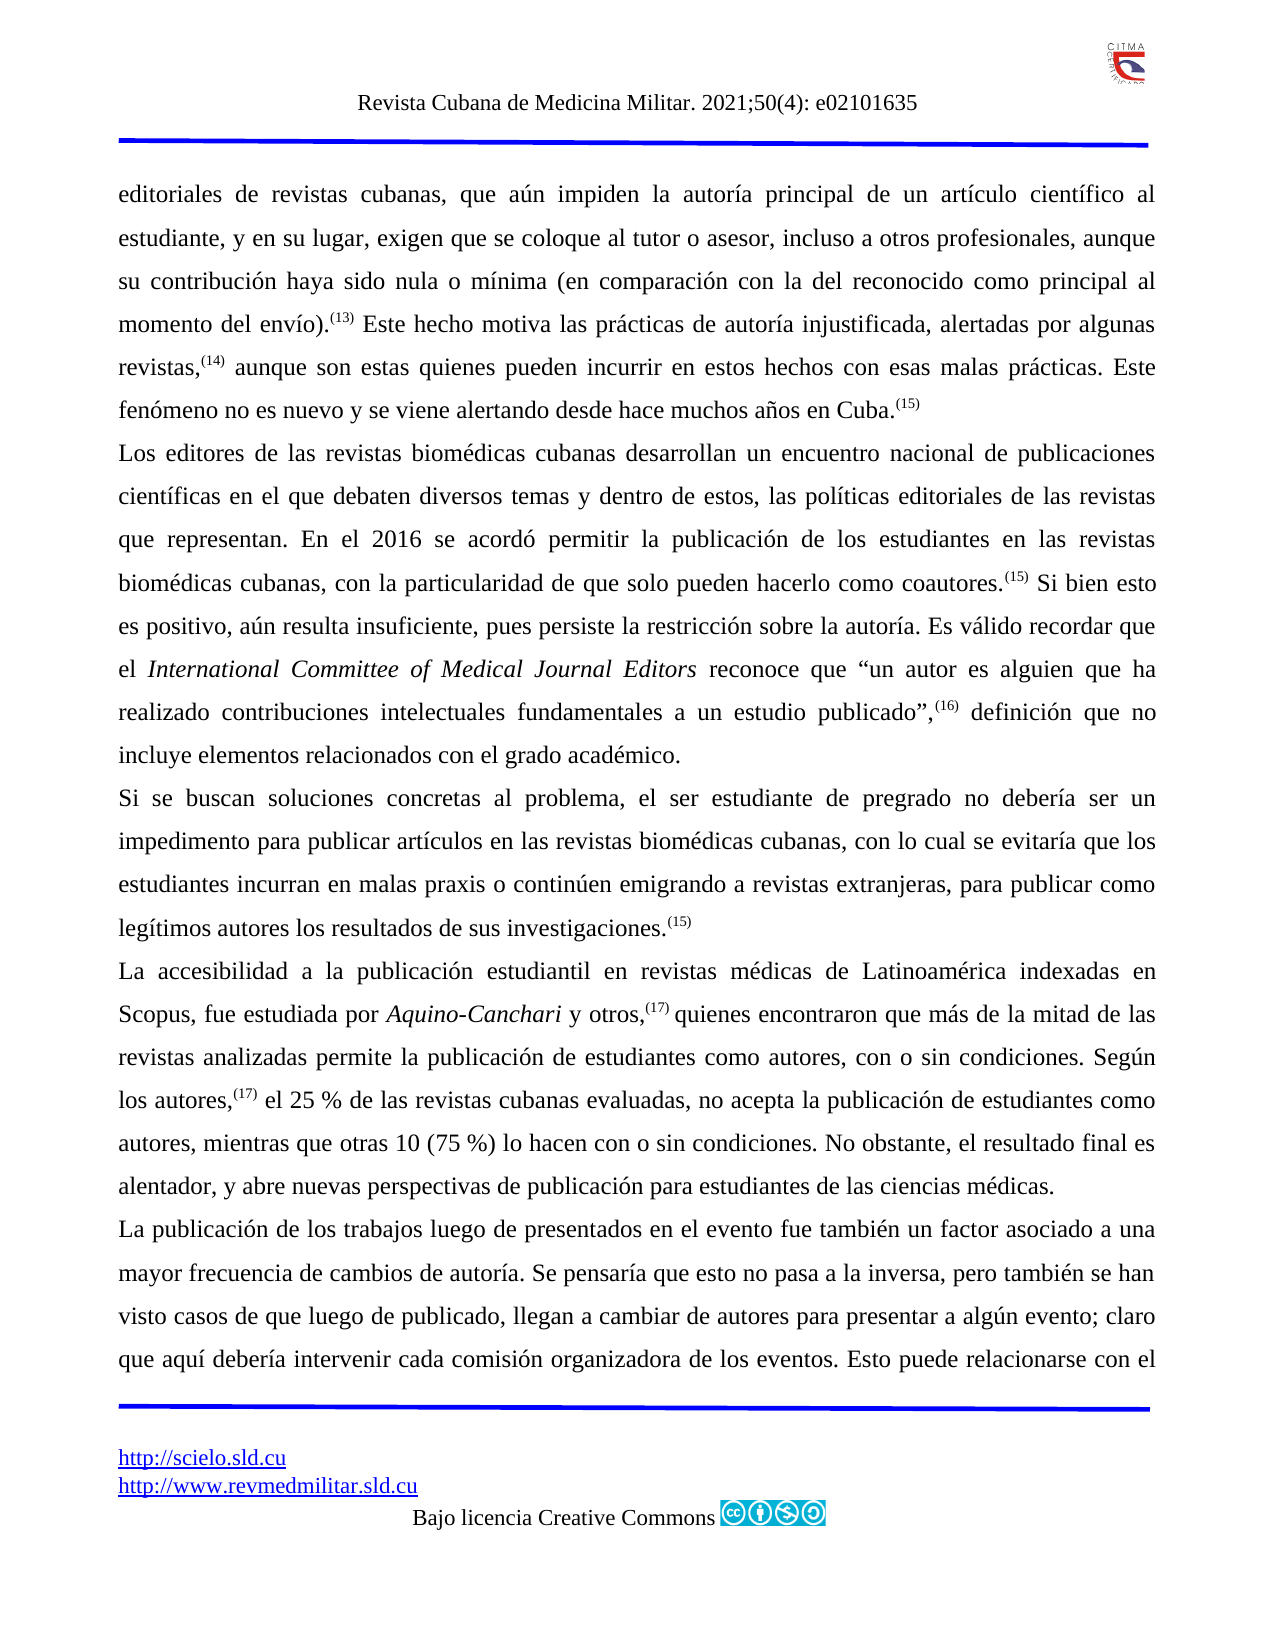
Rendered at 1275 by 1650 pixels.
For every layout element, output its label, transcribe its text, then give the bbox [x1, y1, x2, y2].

picture [1107, 43, 1145, 84]
text La accesibilidad a la publicación estudiantil en revistas médicas de Latinoamérica indexadas en Scopus, fue estudiada por Aquino-Canchari y otros,(17) quienes encontraron que más de la mitad de las revistas analizadas permite la publicación de estudiantes como autores, con o sin condiciones. Según los autores,(17) el 25 % de las revistas cubanas evaluadas, no acepta la publicación de estudiantes como autores, mientras que otras 10 (75 %) lo hacen con o sin condiciones. No obstante, el resultado final es alentador, y abre nuevas perspectivas de publicación para estudiantes de las ciencias médicas. [118, 956, 1157, 1200]
text Los editores de las revistas biomédicas cubanas desarrollan un encuentro nacional de publicaciones científicas en el que debaten diversos temas y dentro de estos, las políticas editoriales de las revistas que representan. En el 2016 se acordó permitir la publicación de los estudiantes en las revistas biomédicas cubanas, con la particularidad de que solo pueden hacerlo como coautores.(15) Si bien esto es positivo, aún resulta insuficiente, pues persiste la restricción sobre la autoría. Es válido recordar que el International Committee of Medical Journal Editors reconoce que “un autor es alguien que ha realizado contribuciones intelectuales fundamentales a un estudio publicado”,(16) definición que no incluye elementos relacionados con el grado académico. [118, 438, 1157, 769]
text Si se buscan soluciones concretas al problema, el ser estudiante de pregrado no debería ser un impedimento para publicar artículos en las revistas biomédicas cubanas, con lo cual se evitaría que los estudiantes incurran en malas praxis o continúen emigrando a revistas extranjeras, para publicar como legítimos autores los resultados de sus investigaciones.(15) [118, 783, 1157, 941]
picture [720, 1500, 826, 1526]
